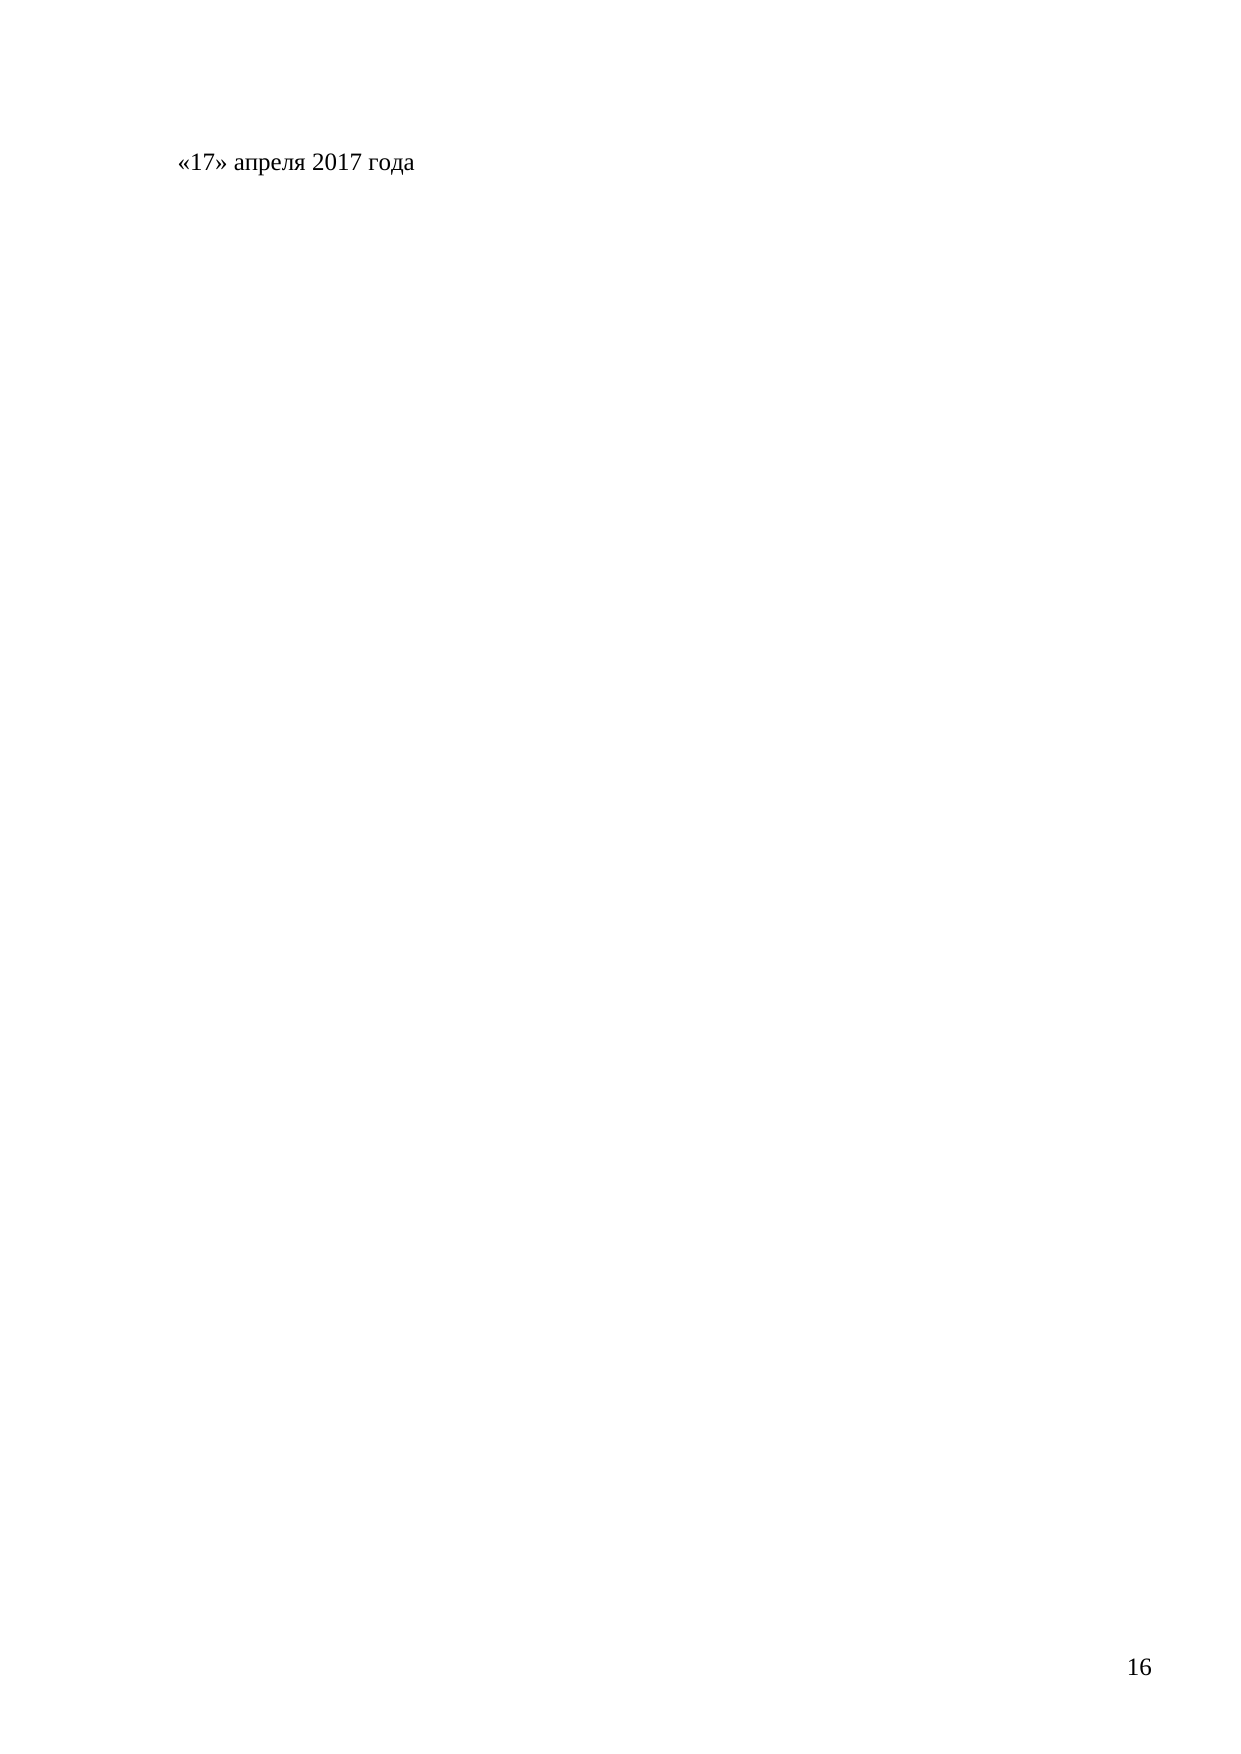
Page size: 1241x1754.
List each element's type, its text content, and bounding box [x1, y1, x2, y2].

text «17» апреля 2017 года [177, 147, 1152, 176]
